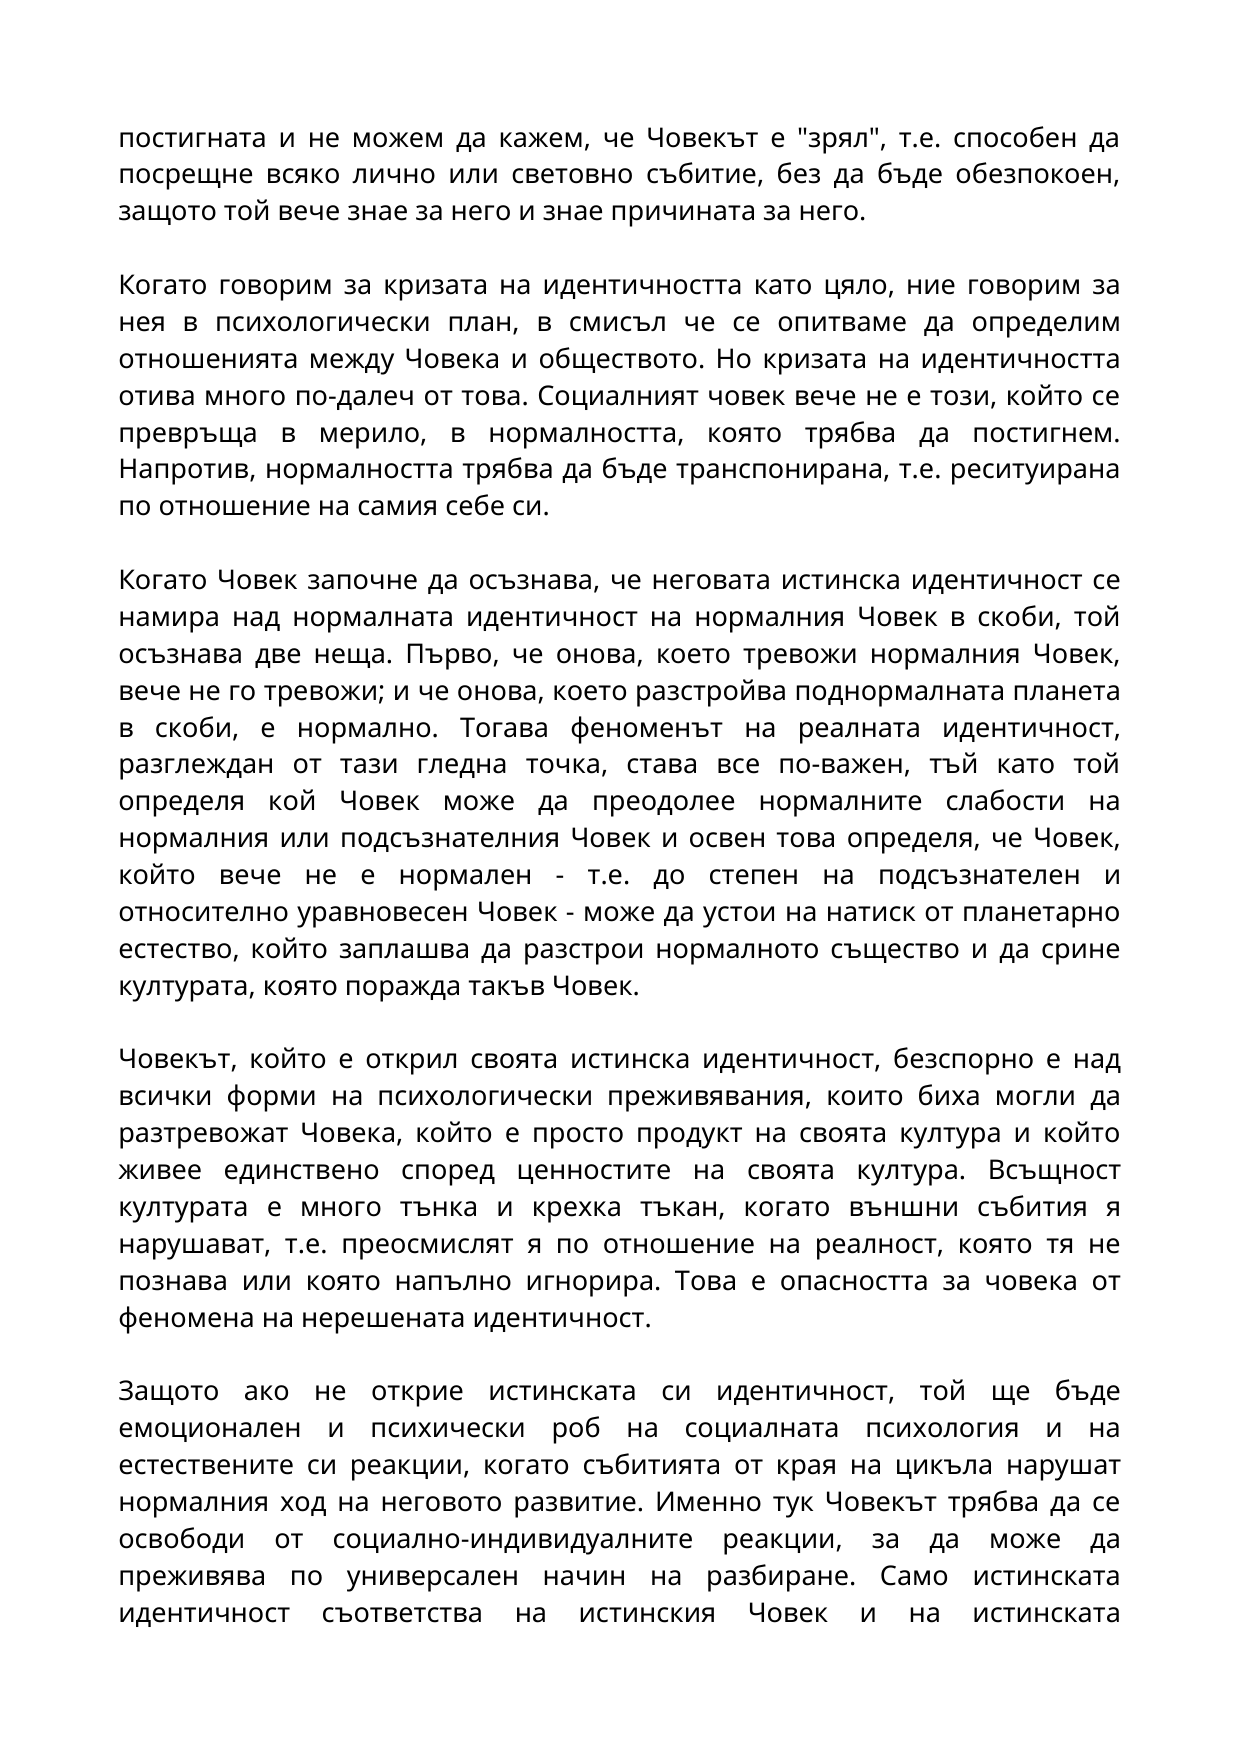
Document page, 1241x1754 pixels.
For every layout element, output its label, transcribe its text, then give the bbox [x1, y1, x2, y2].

text Когато Човек започне да осъзнава, че неговата истинска идентичност се намира над нормалната идентичност на нормалния Човек в скоби, той осъзнава две неща. Първо, че онова, което тревожи нормалния Човек, вече не го тревожи; и че онова, което разстройва поднормалната планета в скоби, е нормално. Тогава феноменът на реалната идентичност, разглеждан от тази гледна точка, става все по-важен, тъй като той определя кой Човек може да преодолее нормалните слабости на нормалния или подсъзнателния Човек и освен това определя, че Човек, който вече не е нормален - т.е. до степен на подсъзнателен и относително уравновесен Човек - може да устои на натиск от планетарно естество, който заплашва да разстрои нормалното същество и да срине културата, която поражда такъв Човек. [118, 561, 1122, 1003]
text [118, 1372, 1122, 1630]
text Човекът, който е открил своята истинска идентичност, безспорно е над всички форми на психологически преживявания, които биха могли да разтревожат Човека, който е просто продукт на своята култура и който живее единствено според ценностите на своята култура. Всъщност културата е много тънка и крехка тъкан, когато външни събития я нарушават, т.е. преосмислят я по отношение на реалност, която тя не познава или която напълно игнорира. Това е опасността за човека от феномена на нерешената идентичност. [118, 1040, 1122, 1335]
text Когато говорим за кризата на идентичността като цяло, ние говорим за нея в психологически план, в смисъл че се опитваме да определим отношенията между Човека и обществото. Но кризата на идентичността отива много по-далеч от това. Социалният човек вече не е този, който се превръща в мерило, в нормалността, която трябва да постигнем. Напротив, нормалността трябва да бъде транспонирана, т.е. реситуирана по отношение на самия себе си. [118, 266, 1122, 524]
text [118, 118, 1122, 229]
